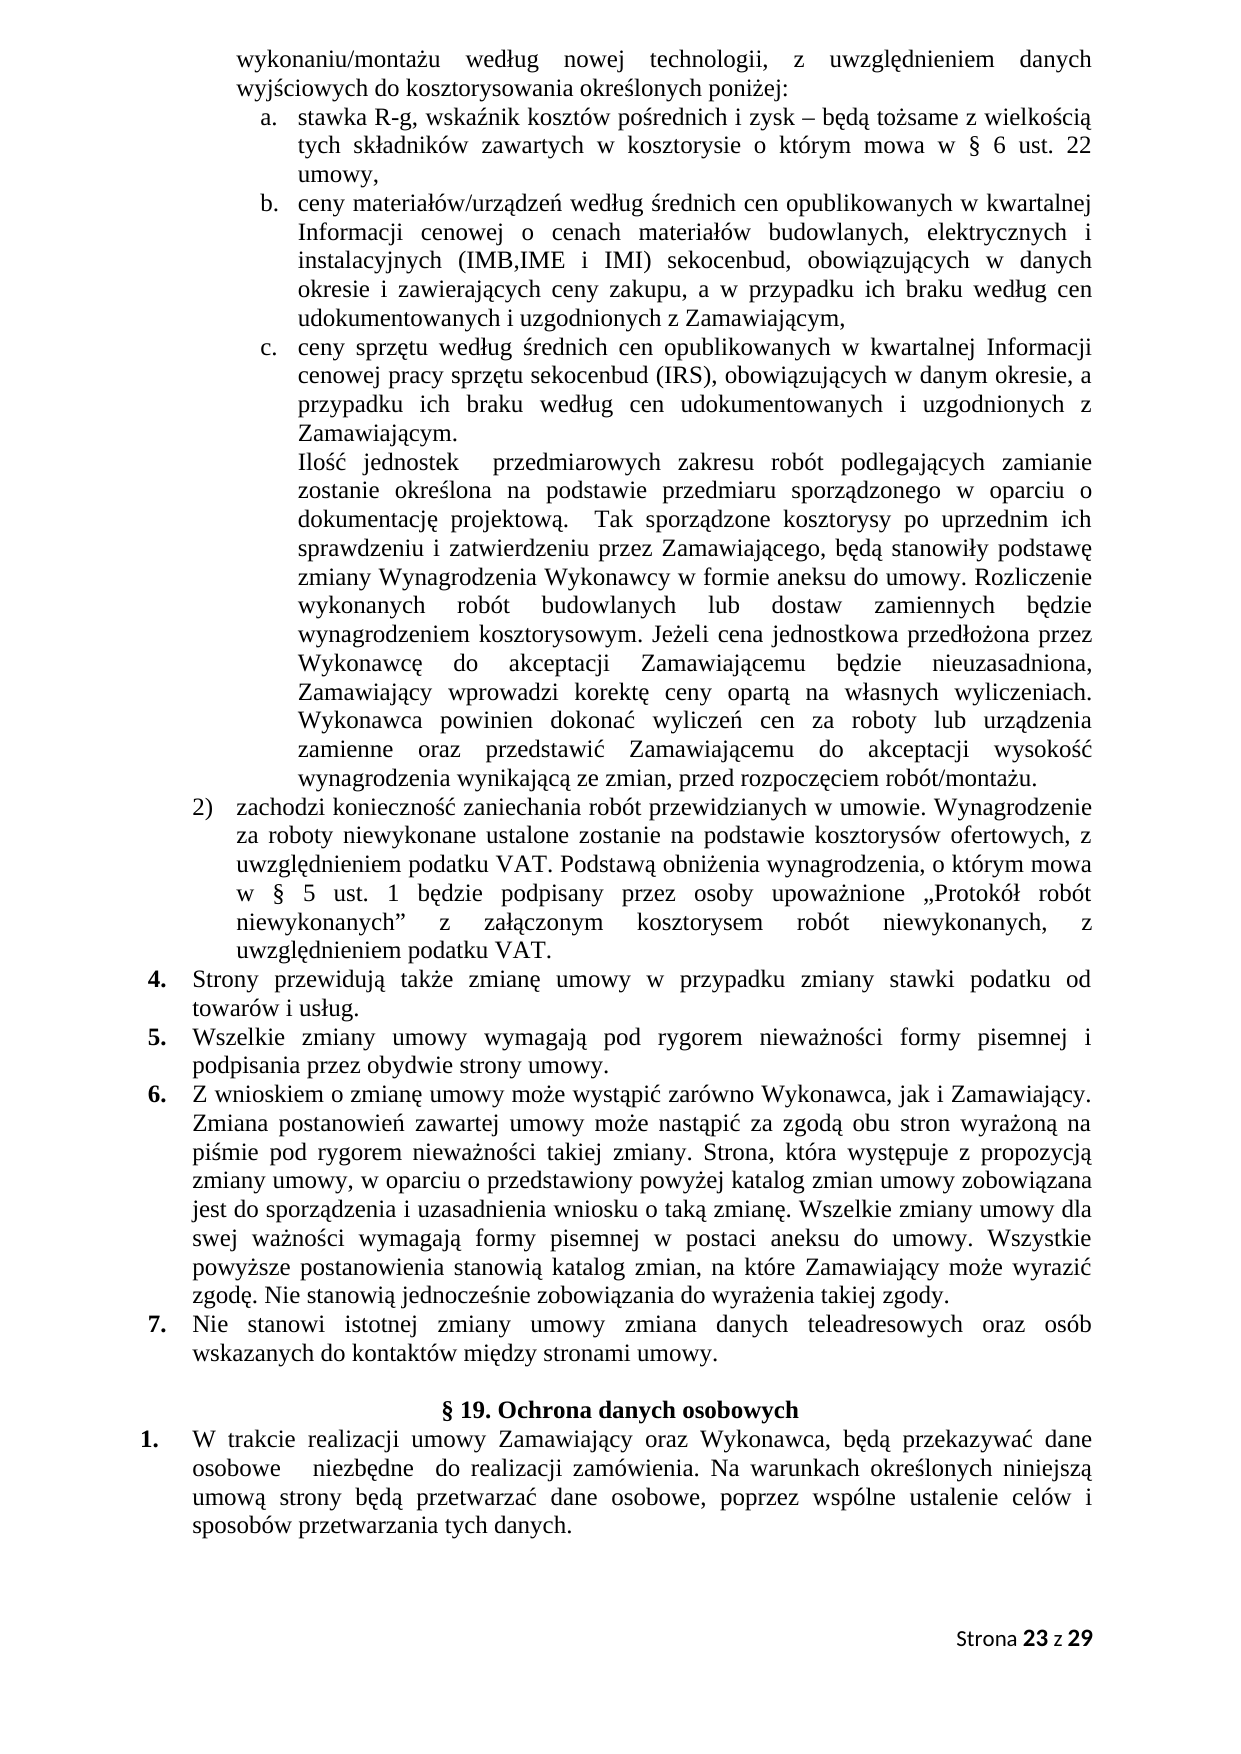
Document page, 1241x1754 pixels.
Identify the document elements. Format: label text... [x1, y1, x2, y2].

list W trakcie realizacji umowy Zamawiający oraz Wykonawca, będą przekazywać dane osobowe niezbędne do realizacji zamówienia. Na warunkach określonych niniejszą umową strony będą przetwarzać dane osobowe, poprzez wspólne ustalenie celów i sposobów przetwarzania tych danych. [140, 1424, 1093, 1539]
text § 19. Ochrona danych osobowych [148, 1396, 1093, 1424]
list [192, 44, 1093, 102]
list Nie stanowi istotnej zmiany umowy zmiana danych teleadresowych oraz osób wskazanych do kontaktów między stronami umowy. [148, 1309, 1093, 1367]
list Strony przewidują także zmianę umowy w przypadku zmiany stawki podatku od towarów i usług. [148, 964, 1093, 1022]
list Wszelkie zmiany umowy wymagają pod rygorem nieważności formy pisemnej i podpisania przez obydwie strony umowy. [148, 1022, 1093, 1079]
list Z wnioskiem o zmianę umowy może wystąpić zarówno Wykonawca, jak i Zamawiający. Zmiana postanowień zawartej umowy może nastąpić za zgodą obu stron wyrażoną na piśmie pod rygorem nieważności takiej zmiany. Strona, która występuje z propozycją zmiany umowy, w oparciu o przedstawiony powyżej katalog zmian umowy zobowiązana jest do sporządzenia i uzasadnienia wniosku o taką zmianę. Wszelkie zmiany umowy dla swej ważności wymagają formy pisemnej w postaci aneksu do umowy. Wszystkie powyższe postanowienia stanowią katalog zmian, na które Zamawiający może wyrazić zgodę. Nie stanowią jednocześnie zobowiązania do wyrażenia takiej zgody. [148, 1079, 1093, 1309]
list ceny materiałów/urządzeń według średnich cen opublikowanych w kwartalnej Informacji cenowej o cenach materiałów budowlanych, elektrycznych i instalacyjnych (IMB,IME i IMI) sekocenbud, obowiązujących w danych okresie i zawierających ceny zakupu, a w przypadku ich braku według cen udokumentowanych i uzgodnionych z Zamawiającym, [260, 188, 1093, 332]
list ceny sprzętu według średnich cen opublikowanych w kwartalnej Informacji cenowej pracy sprzętu sekocenbud (IRS), obowiązujących w danym okresie, a przypadku ich braku według cen udokumentowanych i uzgodnionych z Zamawiającym. [260, 332, 1093, 447]
list zachodzi konieczność zaniechania robót przewidzianych w umowie. Wynagrodzenie za roboty niewykonane ustalone zostanie na podstawie kosztorysów ofertowych, z uwzględnieniem podatku VAT. Podstawą obniżenia wynagrodzenia, o którym mowa w § 5 ust. 1 będzie podpisany przez osoby upoważnione „Protokół robót niewykonanych” z załączonym kosztorysem robót niewykonanych, z uwzględnieniem podatku VAT. [192, 792, 1093, 964]
text Ilość jednostek przedmiarowych zakresu robót podlegających zamianie zostanie określona na podstawie przedmiaru sporządzonego w oparciu o dokumentację projektową. Tak sporządzone kosztorysy po uprzednim ich sprawdzeniu i zatwierdzeniu przez Zamawiającego, będą stanowiły podstawę zmiany Wynagrodzenia Wykonawcy w formie aneksu do umowy. Rozliczenie wykonanych robót budowlanych lub dostaw zamiennych będzie wynagrodzeniem kosztorysowym. Jeżeli cena jednostkowa przedłożona przez Wykonawcę do akceptacji Zamawiającemu będzie nieuzasadniona, Zamawiający wprowadzi korektę ceny opartą na własnych wyliczeniach. Wykonawca powinien dokonać wyliczeń cen za roboty lub urządzenia zamienne oraz przedstawić Zamawiającemu do akceptacji wysokość wynagrodzenia wynikającą ze zmian, przed rozpoczęciem robót/montażu. [298, 447, 1093, 792]
list stawka R-g, wskaźnik kosztów pośrednich i zysk – będą tożsame z wielkością tych składników zawartych w kosztorysie o którym mowa w § 6 ust. 22 umowy, [260, 102, 1093, 188]
